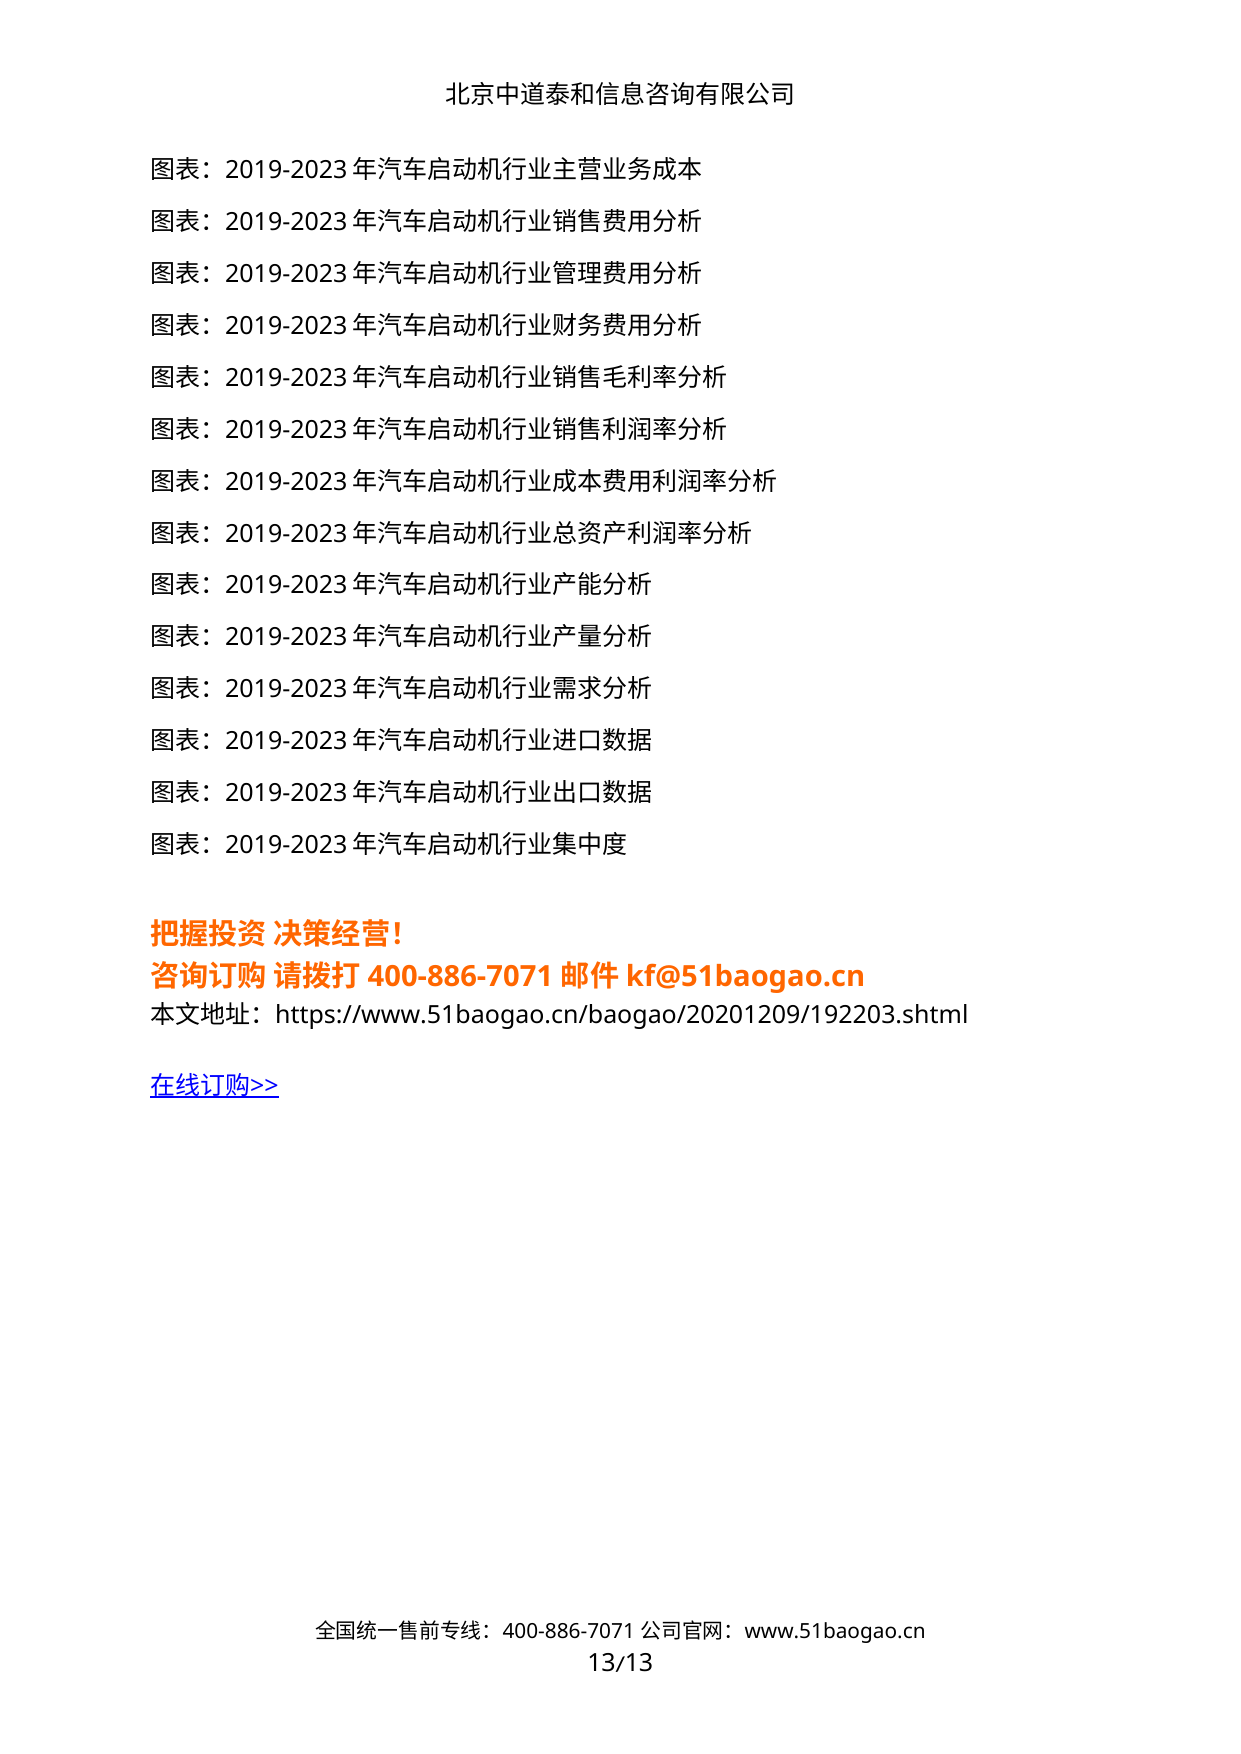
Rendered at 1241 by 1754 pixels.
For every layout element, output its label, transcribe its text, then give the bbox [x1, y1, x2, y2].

text 图表：2019-2023年汽车启动机行业产量分析 [150, 617, 1090, 653]
text 图表：2019-2023年汽车启动机行业管理费用分析 [150, 254, 1090, 290]
text 图表：2019-2023年汽车启动机行业销售利润率分析 [150, 409, 1090, 446]
text 图表：2019-2023年汽车启动机行业销售费用分析 [150, 202, 1090, 238]
text 图表：2019-2023年汽车启动机行业总资产利润率分析 [150, 513, 1090, 549]
text 图表：2019-2023年汽车启动机行业主营业务成本 [150, 150, 1090, 186]
text 图表：2019-2023年汽车启动机行业销售毛利率分析 [150, 357, 1090, 394]
text 图表：2019-2023年汽车启动机行业产能分析 [150, 565, 1090, 601]
text 在线订购>> [150, 1031, 1090, 1102]
text 图表：2019-2023年汽车启动机行业成本费用利润率分析 [150, 461, 1090, 497]
text 图表：2019-2023年汽车启动机行业进口数据 [150, 721, 1090, 757]
text 图表：2019-2023年汽车启动机行业集中度 [150, 824, 1090, 861]
text 图表：2019-2023年汽车启动机行业财务费用分析 [150, 306, 1090, 342]
text 把握投资 决策经营！咨询订购 请拨打 400-886-7071 邮件 kf@51baogao.cn本文地址：https://www.51baogao.cn/baogao/20201209/192203.shtml [150, 876, 1090, 1031]
text 图表：2019-2023年汽车启动机行业需求分析 [150, 669, 1090, 705]
text 图表：2019-2023年汽车启动机行业出口数据 [150, 772, 1090, 809]
